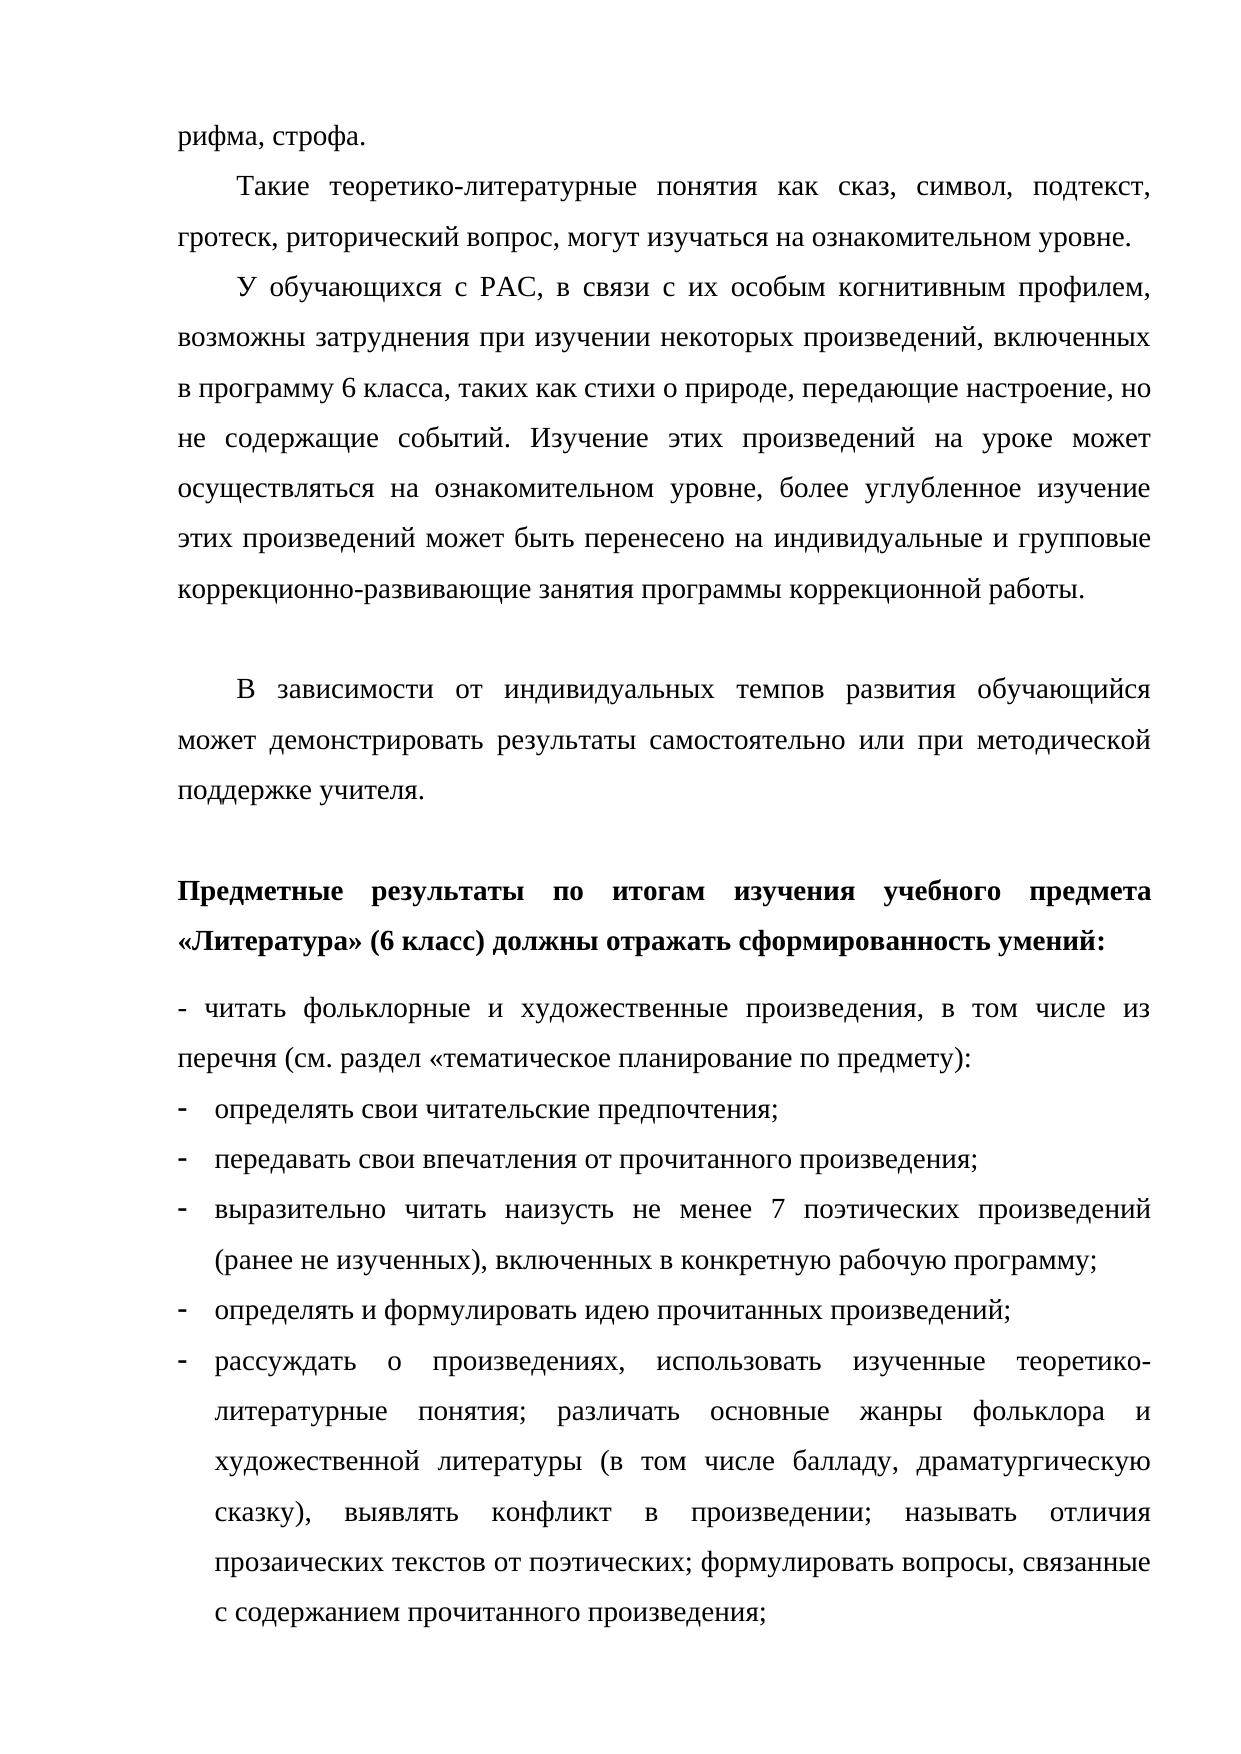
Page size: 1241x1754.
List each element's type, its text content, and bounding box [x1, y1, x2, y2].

list передавать свои впечатления от прочитанного произведения; [177, 1141, 1152, 1175]
text У обучающихся с РАС, в связи с их особым когнитивным профилем, возможны затруднения при изучении некоторых произведений, включенных в программу 6 класса, таких как стихи о природе, передающие настроение, но не содержащие событий. Изучение этих произведений на уроке может осуществляться на ознакомительном уровне, более углубленное изучение этих произведений может быть перенесено на индивидуальные и групповые коррекционно-развивающие занятия программы коррекционной работы. [177, 269, 1152, 604]
text В зависимости от индивидуальных темпов развития обучающийся может демонстрировать результаты самостоятельно или при методической поддержке учителя. [177, 672, 1152, 806]
text - читать фольклорные и художественные произведения, в том числе из перечня (см. раздел «тематическое планирование по предмету): [177, 990, 1152, 1074]
list выразительно читать наизусть не менее 7 поэтических произведений (ранее не изученных), включенных в конкретную рабочую программу; [177, 1192, 1152, 1276]
text Такие теоретико-литературные понятия как сказ, символ, подтекст, гротеск, риторический вопрос, могут изучаться на ознакомительном уровне. [177, 168, 1152, 252]
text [177, 118, 1152, 152]
list определять свои читательские предпочтения; [177, 1091, 1152, 1124]
list рассуждать о произведениях, использовать изученные теоретико-литературные понятия; различать основные жанры фольклора и художественной литературы (в том числе балладу, драматургическую сказку), выявлять конфликт в произведении; называть отличия прозаических текстов от поэтических; формулировать вопросы, связанные с содержанием прочитанного произведения; [177, 1343, 1152, 1628]
list определять и формулировать идею прочитанных произведений; [177, 1292, 1152, 1326]
text Предметные результаты по итогам изучения учебного предмета «Литература» (6 класс) должны отражать сформированность умений: [177, 873, 1152, 957]
